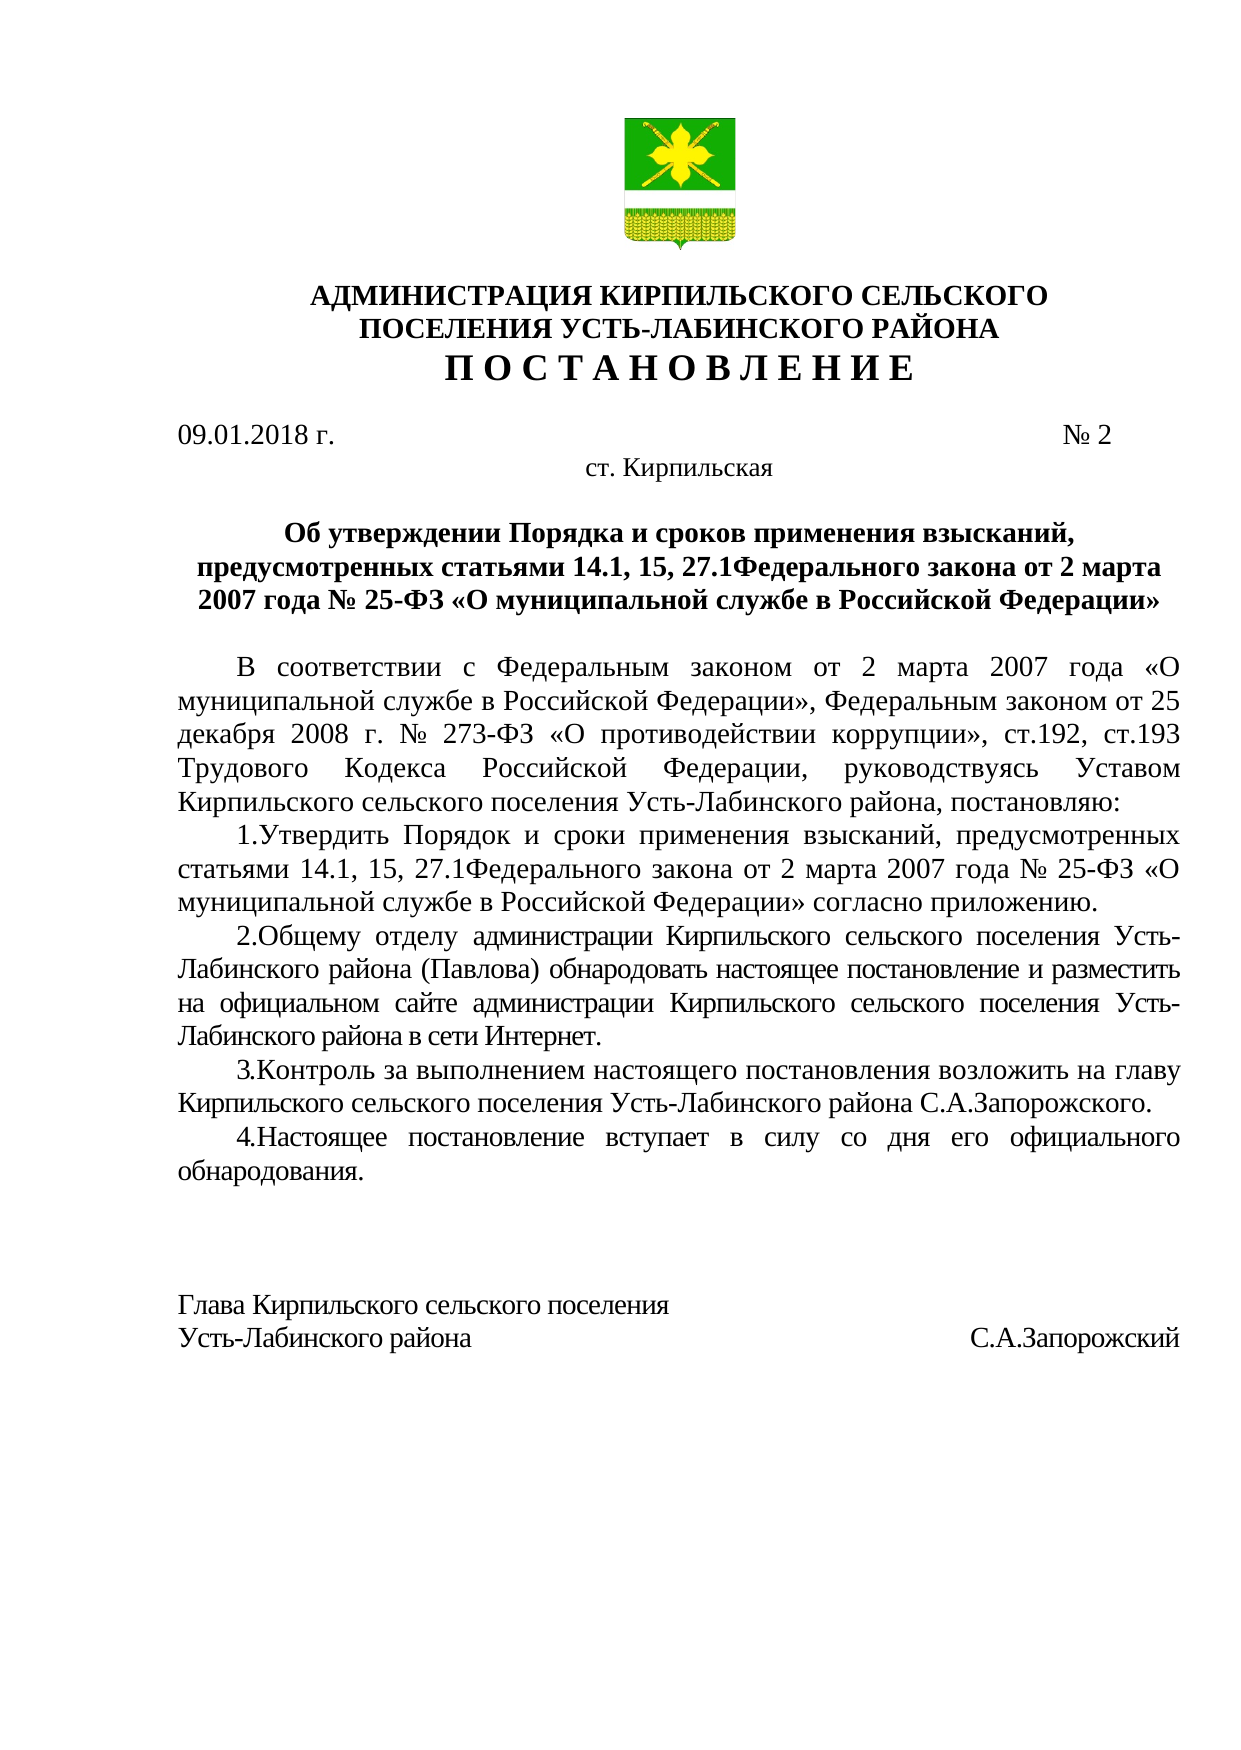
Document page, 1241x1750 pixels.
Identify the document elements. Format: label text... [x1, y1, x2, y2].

text 09.01.2018 г. № 2 [177, 417, 1181, 451]
text Глава Кирпильского сельского поселения [177, 1287, 1181, 1320]
text Усть-Лабинского района С.А.Запорожский [177, 1320, 1181, 1354]
text П О С Т А Н О В Л Е Н И Е [177, 345, 1181, 388]
text ст. Кирпильская [177, 451, 1181, 482]
picture [624, 118, 736, 250]
text 4.Настоящее постановление вступает в силу со дня его официального обнародования. [177, 1119, 1181, 1186]
text 1.Утвердить Порядок и сроки применения взысканий, предусмотренных статьями 14.1, 15, 27.1Федерального закона от 2 марта 2007 года № 25-ФЗ «О муниципальной службе в Российской Федерации» согласно приложению. [177, 817, 1181, 918]
text АДМИНИСТРАЦИЯ КИРПИЛЬСКОГО СЕЛЬСКОГО [177, 278, 1181, 312]
text Об утверждении Порядка и сроков применения взысканий, предусмотренных статьями 14.1, 15, 27.1Федерального закона от 2 марта 2007 года № 25-ФЗ «О муниципальной службе в Российской Федерации» [177, 515, 1181, 616]
text 2.Общему отделу администрации Кирпильского сельского поселения Усть-Лабинского района (Павлова) обнародовать настоящее постановление и разместить на официальном сайте администрации Кирпильского сельского поселения Усть-Лабинского района в сети Интернет. [177, 918, 1181, 1052]
text ПОСЕЛЕНИЯ УСТЬ-ЛАБИНСКОГО РАЙОНА [177, 312, 1181, 345]
text В соответствии с Федеральным законом от 2 марта 2007 года «О муниципальной службе в Российской Федерации», Федеральным законом от 25 декабря 2008 г. № 273-ФЗ «О противодействии коррупции», ст.192, ст.193 Трудового Кодекса Российской Федерации, руководствуясь Уставом Кирпильского сельского поселения Усть-Лабинского района, постановляю: [177, 649, 1181, 817]
text 3.Контроль за выполнением настоящего постановления возложить на главу Кирпильского сельского поселения Усть-Лабинского района С.А.Запорожского. [177, 1052, 1181, 1119]
